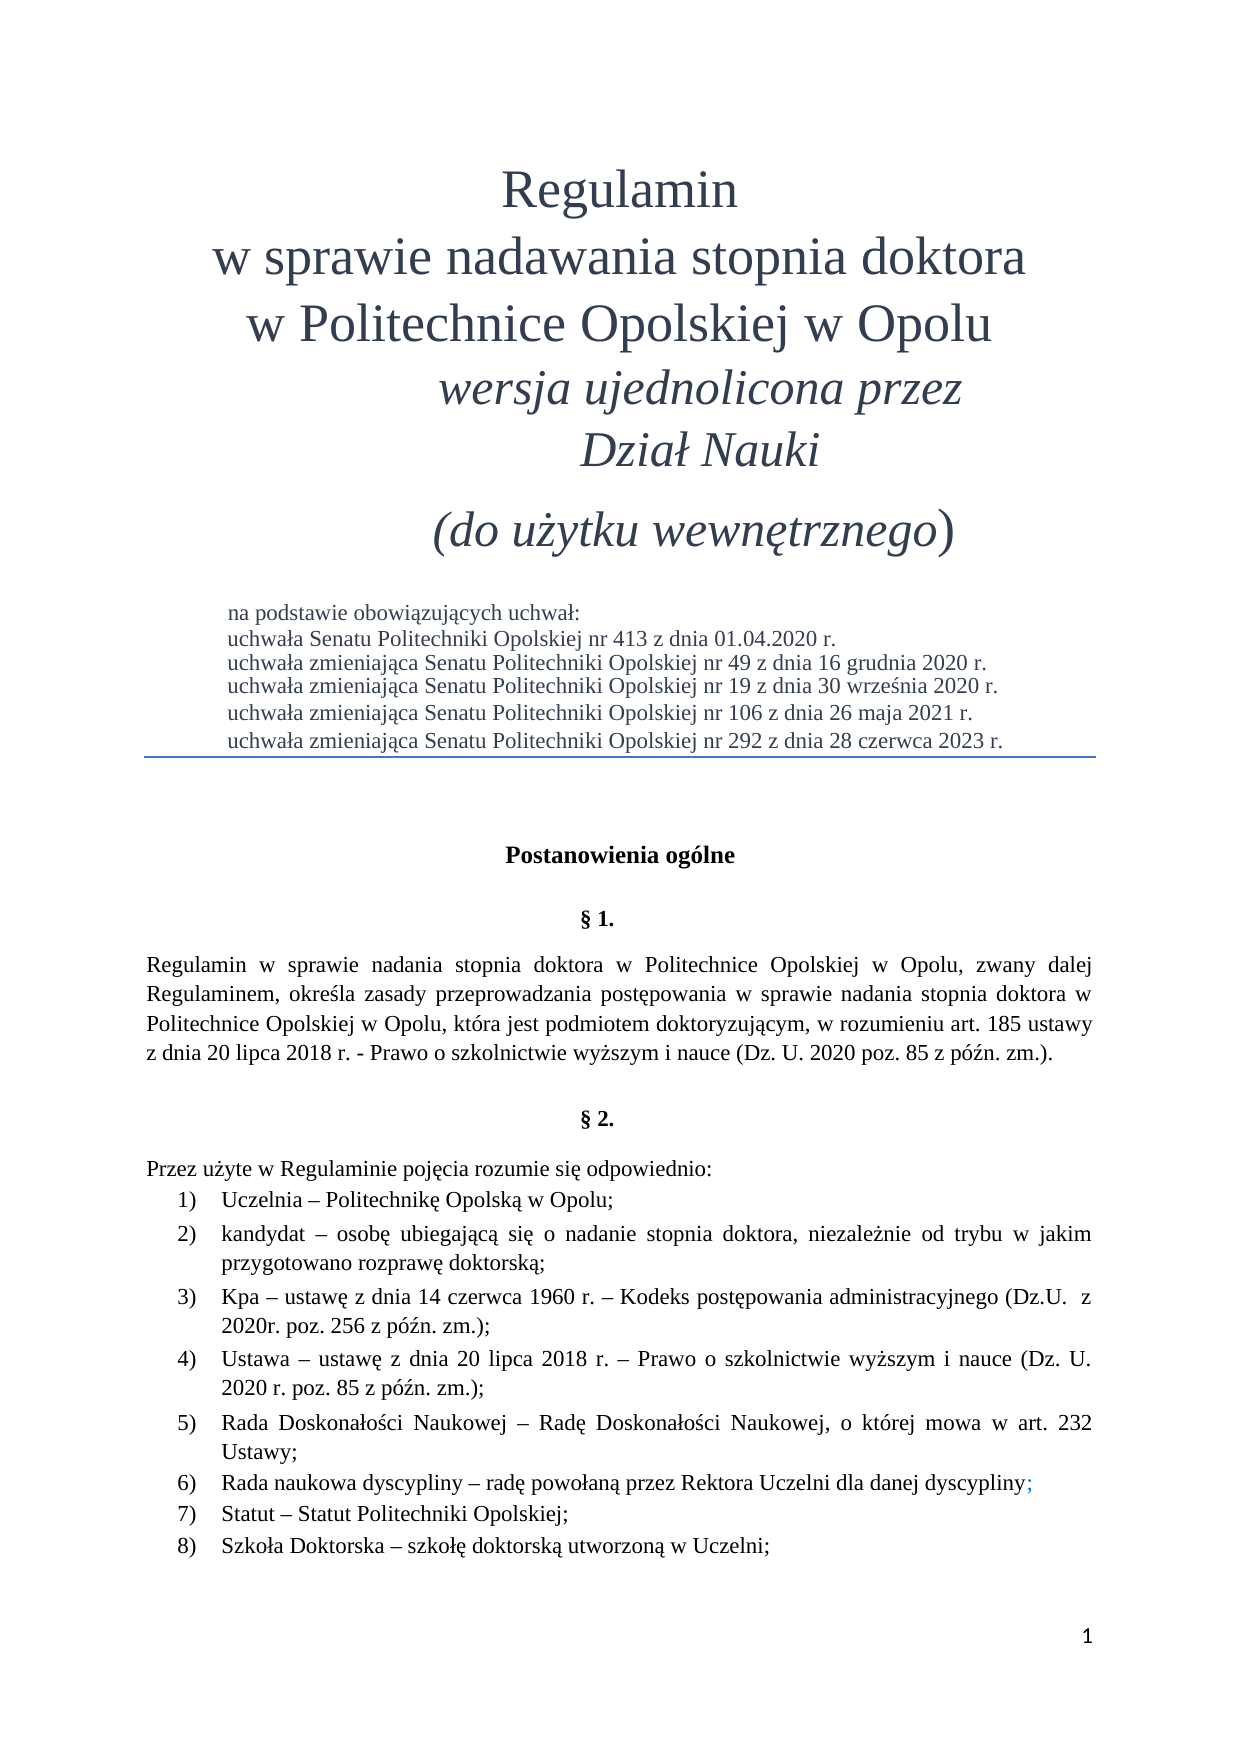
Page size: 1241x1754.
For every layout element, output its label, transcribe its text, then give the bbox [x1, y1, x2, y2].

list Szkoła Doktorska – szkołę doktorską utworzoną w Uczelni; [177, 1532, 1094, 1559]
list Statut – Statut Politechniki Opolskiej; [177, 1500, 1094, 1526]
list kandydat – osobę ubiegającą się o nadanie stopnia doktora, niezależnie od trybu w jakim przygotowano rozprawę doktorską; [177, 1220, 1094, 1276]
text uchwała zmieniająca Senatu Politechniki Opolskiej nr 106 z dnia 26 maja 2021 r. [227, 699, 1060, 725]
list Kpa – ustawę z dnia 14 czerwca 1960 r. – Kodeks postępowania administracyjnego (Dz.U. z 2020r. poz. 256 z późn. zm.); [177, 1283, 1094, 1339]
text uchwała zmieniająca Senatu Politechniki Opolskiej nr 49 z dnia 16 grudnia 2020 r. uchwała zmieniająca Senatu Politechniki Opolskiej nr 19 z dnia 30 września 2020 r. [227, 651, 1060, 699]
subtitle Postanowienia ogólne [147, 840, 1093, 869]
text Regulamin [147, 156, 1092, 219]
list Uczelnia – Politechnikę Opolską w Opolu; [177, 1186, 1094, 1212]
text w Politechnice Opolskiej w Opolu wersja ujednolicona przez Dział Nauki [238, 291, 1001, 477]
text § 1. [147, 905, 1240, 932]
text (do użytku wewnętrznego) [147, 496, 1240, 558]
text uchwała Senatu Politechniki Opolskiej nr 413 z dnia 01.04.2020 r. [227, 628, 1060, 651]
text Regulamin w sprawie nadania stopnia doktora w Politechnice Opolskiej w Opolu, zwany dalej Regulaminem, określa zasady przeprowadzania postępowania w sprawie nadania stopnia doktora w Politechnice Opolskiej w Opolu, która jest podmiotem doktoryzującym, w rozumieniu art. 185 ustawy z dnia 20 lipca 2018 r. - Prawo o szkolnictwie wyższym i nauce (Dz. U. 2020 poz. 85 z późn. zm.). [146, 951, 1094, 1066]
list Rada naukowa dyscypliny – radę powołaną przez Rektora Uczelni dla danej dyscypliny; [177, 1469, 1094, 1496]
text w sprawie nadawania stopnia doktora [147, 224, 1091, 286]
list Ustawa – ustawę z dnia 20 lipca 2018 r. – Prawo o szkolnictwie wyższym i nauce (Dz. U. 2020 r. poz. 85 z późn. zm.); [177, 1345, 1094, 1401]
text Przez użyte w Regulaminie pojęcia rozumie się odpowiednio: [146, 1155, 1094, 1181]
text § 2. [147, 1105, 1240, 1131]
text uchwała zmieniająca Senatu Politechniki Opolskiej nr 292 z dnia 28 czerwca 2023 r. [227, 727, 1060, 754]
text na podstawie obowiązujących uchwał: [147, 599, 1091, 626]
list Rada Doskonałości Naukowej – Radę Doskonałości Naukowej, o której mowa w art. 232 Ustawy; [177, 1409, 1094, 1465]
